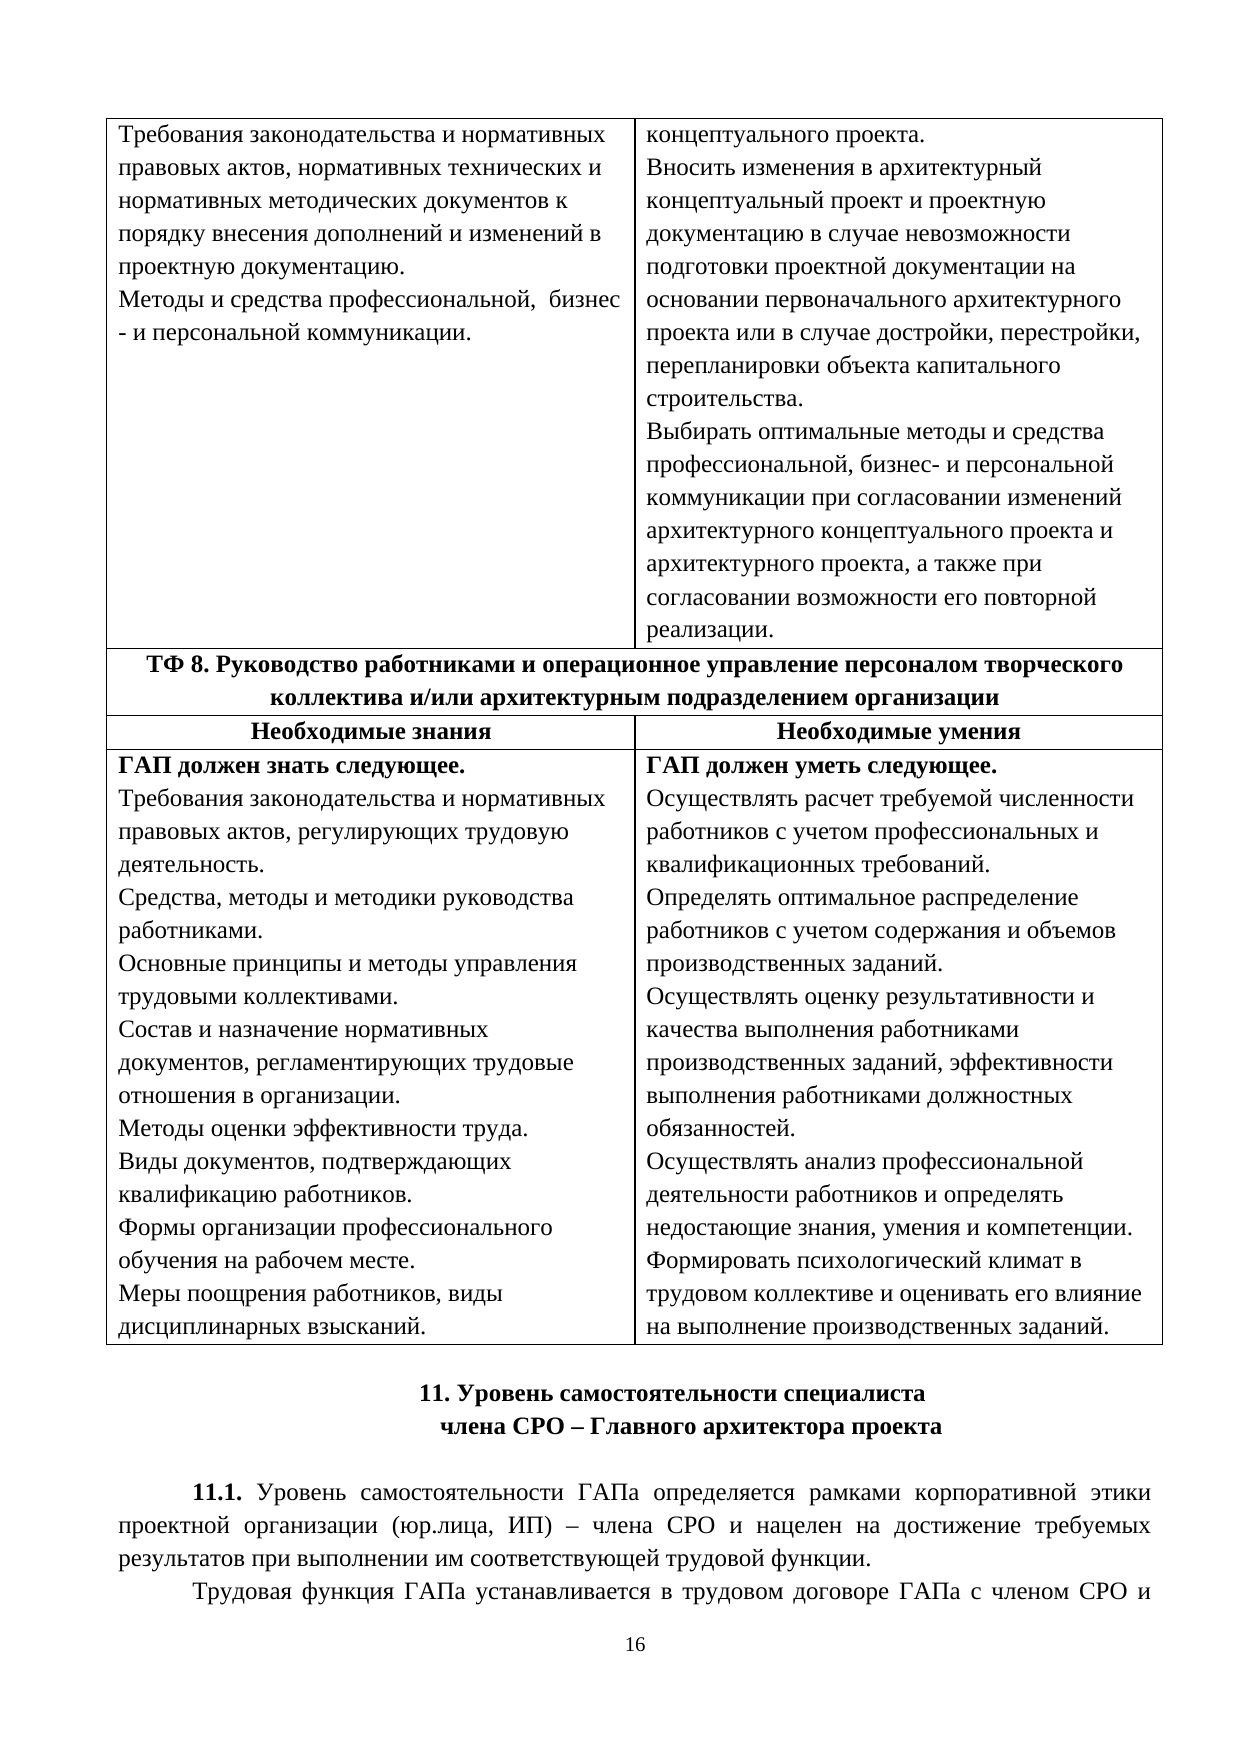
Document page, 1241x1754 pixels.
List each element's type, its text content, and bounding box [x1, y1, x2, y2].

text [118, 1576, 1152, 1605]
list члена СРО – Главного архитектора проекта [231, 1411, 1152, 1440]
table_cell ГАП должен знать следующее. Требования законодательства и нормативных правовых актов, регулирующих трудовую деятельность. Средства, методы и методики руководства работниками. Основные принципы и методы управления трудовыми коллективами. Состав и назначение нормативных документов, регламентирующих трудовые отношения в организации. Методы оценки эффективности труда. Виды документов, подтверждающих квалификацию работников. Формы организации профессионального обучения на рабочем месте. Меры поощрения работников, виды дисциплинарных взысканий. [107, 750, 634, 1344]
table_cell Необходимые знания [107, 716, 634, 749]
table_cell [636, 119, 1162, 648]
list 11. Уровень самостоятельности специалиста [193, 1378, 1152, 1407]
table_cell ГАП должен уметь следующее. Осуществлять расчет требуемой численности работников с учетом профессиональных и квалификационных требований. Определять оптимальное распределение работников с учетом содержания и объемов производственных заданий. Осуществлять оценку результативности и качества выполнения работниками производственных заданий, эффективности выполнения работниками должностных обязанностей. Осуществлять анализ профессиональной деятельности работников и определять недостающие знания, умения и компетенции. Формировать психологический климат в трудовом коллективе и оценивать его влияние на выполнение производственных заданий. [636, 750, 1162, 1344]
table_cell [107, 119, 634, 648]
table_cell Необходимые умения [636, 716, 1162, 749]
text 11.1. Уровень самостоятельности ГАПа определяется рамками корпоративной этики проектной организации (юр.лица, ИП) – члена СРО и нацелен на достижение требуемых результатов при выполнении им соответствующей трудовой функции. [118, 1477, 1152, 1572]
table_cell ТФ 8. Руководство работниками и операционное управление персоналом творческого коллектива и/или архитектурным подразделением организации [107, 649, 1162, 715]
